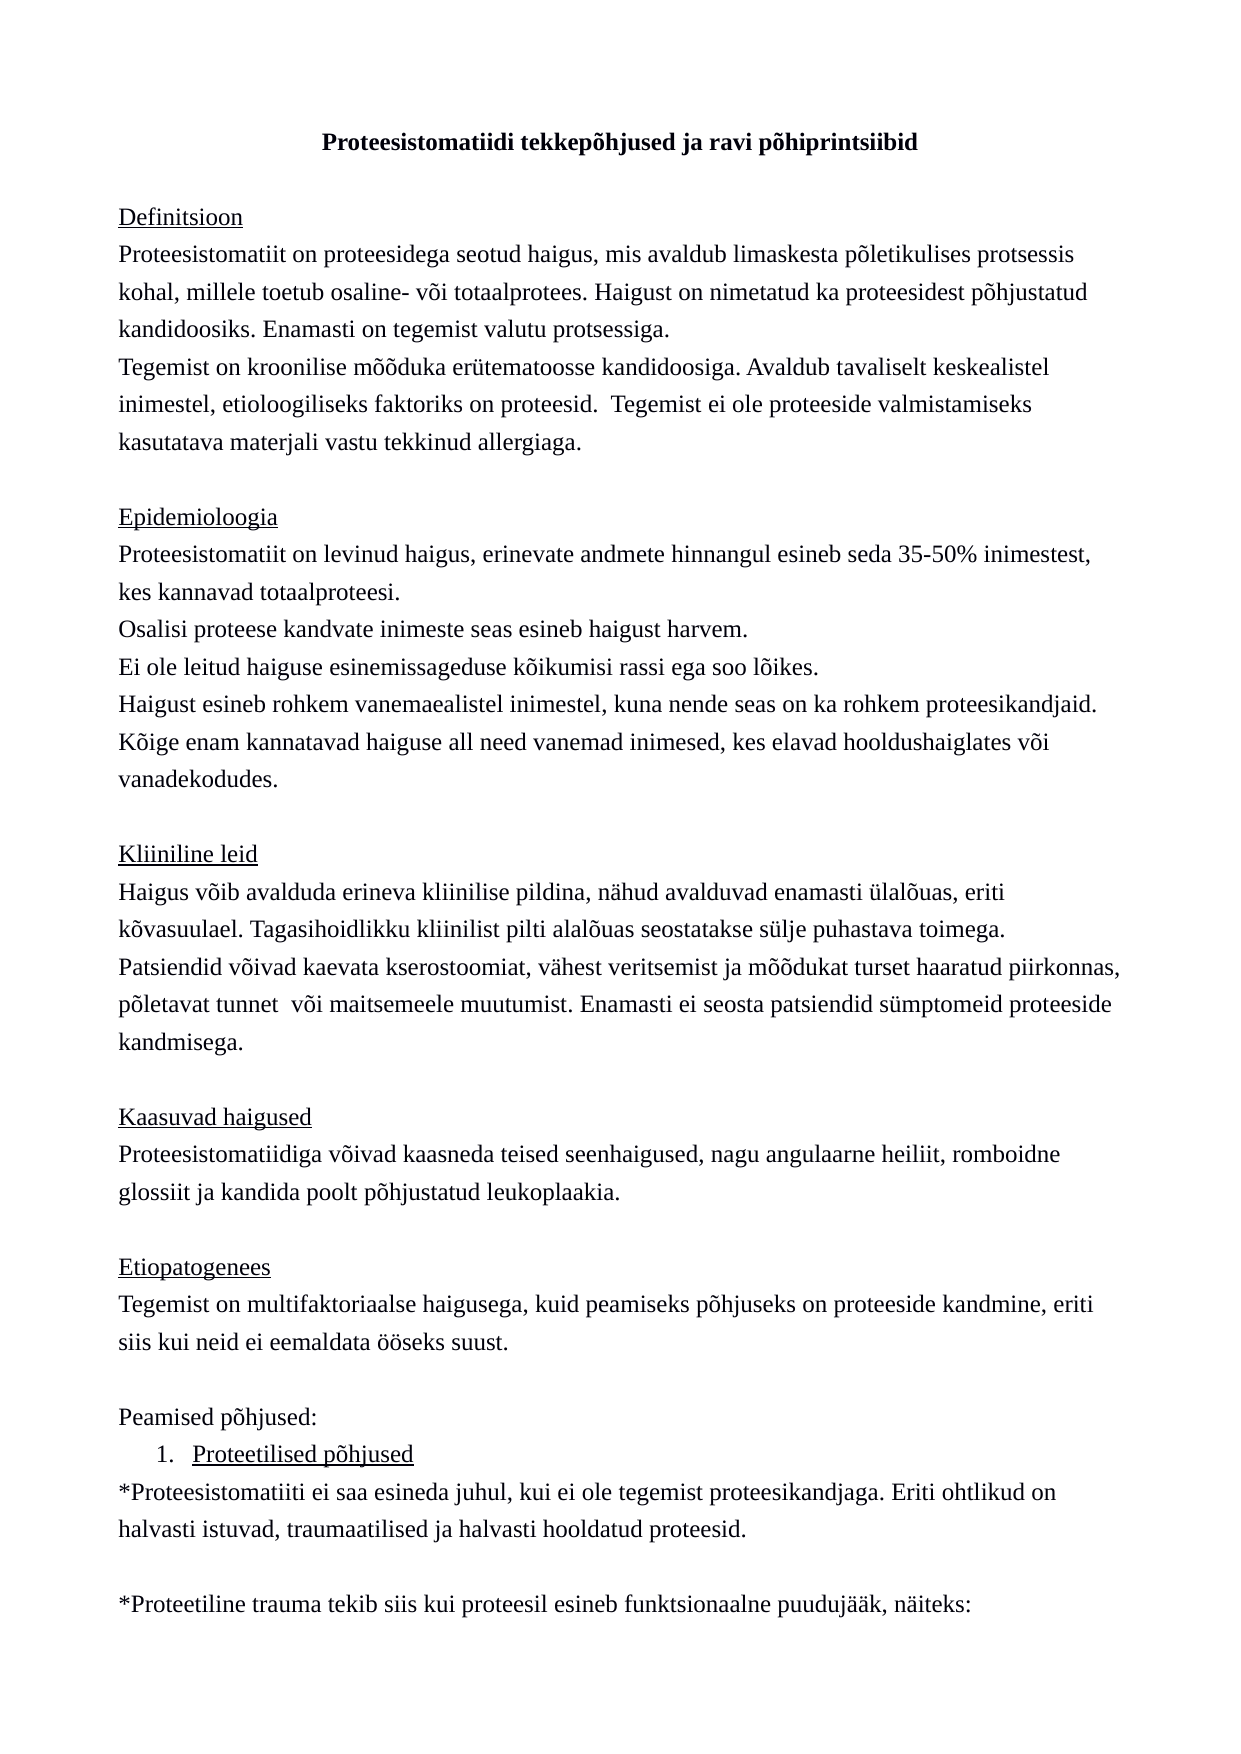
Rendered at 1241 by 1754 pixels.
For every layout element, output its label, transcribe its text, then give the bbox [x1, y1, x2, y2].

text Kliiniline leid [118, 831, 1122, 868]
text Haigust esineb rohkem vanemaealistel inimestel, kuna nende seas on ka rohkem proteesikandjaid. Kõige enam kannatavad haiguse all need vanemad inimesed, kes elavad hooldushaiglates või vanadekodudes. [118, 681, 1122, 793]
text Proteesistomatiit on proteesidega seotud haigus, mis avaldub limaskesta põletikulises protsessis kohal, millele toetub osaline- või totaalprotees. Haigust on nimetatud ka proteesidest põhjustatud kandidoosiks. Enamasti on tegemist valutu protsessiga. [118, 231, 1122, 343]
text Tegemist on kroonilise mõõduka erütematoosse kandidoosiga. Avaldub tavaliselt keskealistel inimestel, etioloogiliseks faktoriks on proteesid. Tegemist ei ole proteeside valmistamiseks kasutatava materjali vastu tekkinud allergiaga. [118, 343, 1122, 456]
text Epidemioloogia [118, 493, 1122, 531]
text Tegemist on multifaktoriaalse haigusega, kuid peamiseks põhjuseks on proteeside kandmine, eriti siis kui neid ei eemaldata ööseks suust. [118, 1281, 1122, 1356]
text Osalisi proteese kandvate inimeste seas esineb haigust harvem. [118, 606, 1122, 643]
text Kaasuvad haigused [118, 1093, 1122, 1131]
text Haigus võib avalduda erineva kliinilise pildina, nähud avalduvad enamasti ülalõuas, eriti kõvasuulael. Tagasihoidlikku kliinilist pilti alalõuas seostatakse sülje puhastava toimega. [118, 868, 1122, 943]
text Proteesistomatiidiga võivad kaasneda teised seenhaigused, nagu angulaarne heiliit, romboidne glossiit ja kandida poolt põhjustatud leukoplaakia. [118, 1131, 1122, 1206]
text Proteesistomatiit on levinud haigus, erinevate andmete hinnangul esineb seda 35-50% inimestest, kes kannavad totaalproteesi. [118, 531, 1122, 606]
text Patsiendid võivad kaevata kserostoomiat, vähest veritsemist ja mõõdukat turset haaratud piirkonnas, põletavat tunnet või maitsemeele muutumist. Enamasti ei seosta patsiendid sümptomeid proteeside kandmisega. [118, 943, 1122, 1056]
text Proteesistomatiidi tekkepõhjused ja ravi põhiprintsiibid [118, 118, 1122, 156]
text Etiopatogenees [118, 1243, 1122, 1281]
text *Proteesistomatiiti ei saa esineda juhul, kui ei ole tegemist proteesikandjaga. Eriti ohtlikud on halvasti istuvad, traumaatilised ja halvasti hooldatud proteesid. [118, 1468, 1122, 1543]
text Definitsioon [118, 193, 1122, 231]
text Peamised põhjused: [118, 1393, 1122, 1431]
text *Proteetiline trauma tekib siis kui proteesil esineb funktsionaalne puudujääk, näiteks: [118, 1581, 1122, 1618]
text Ei ole leitud haiguse esinemissageduse kõikumisi rassi ega soo lõikes. [118, 643, 1122, 681]
list Proteetilised põhjused [156, 1431, 1122, 1468]
